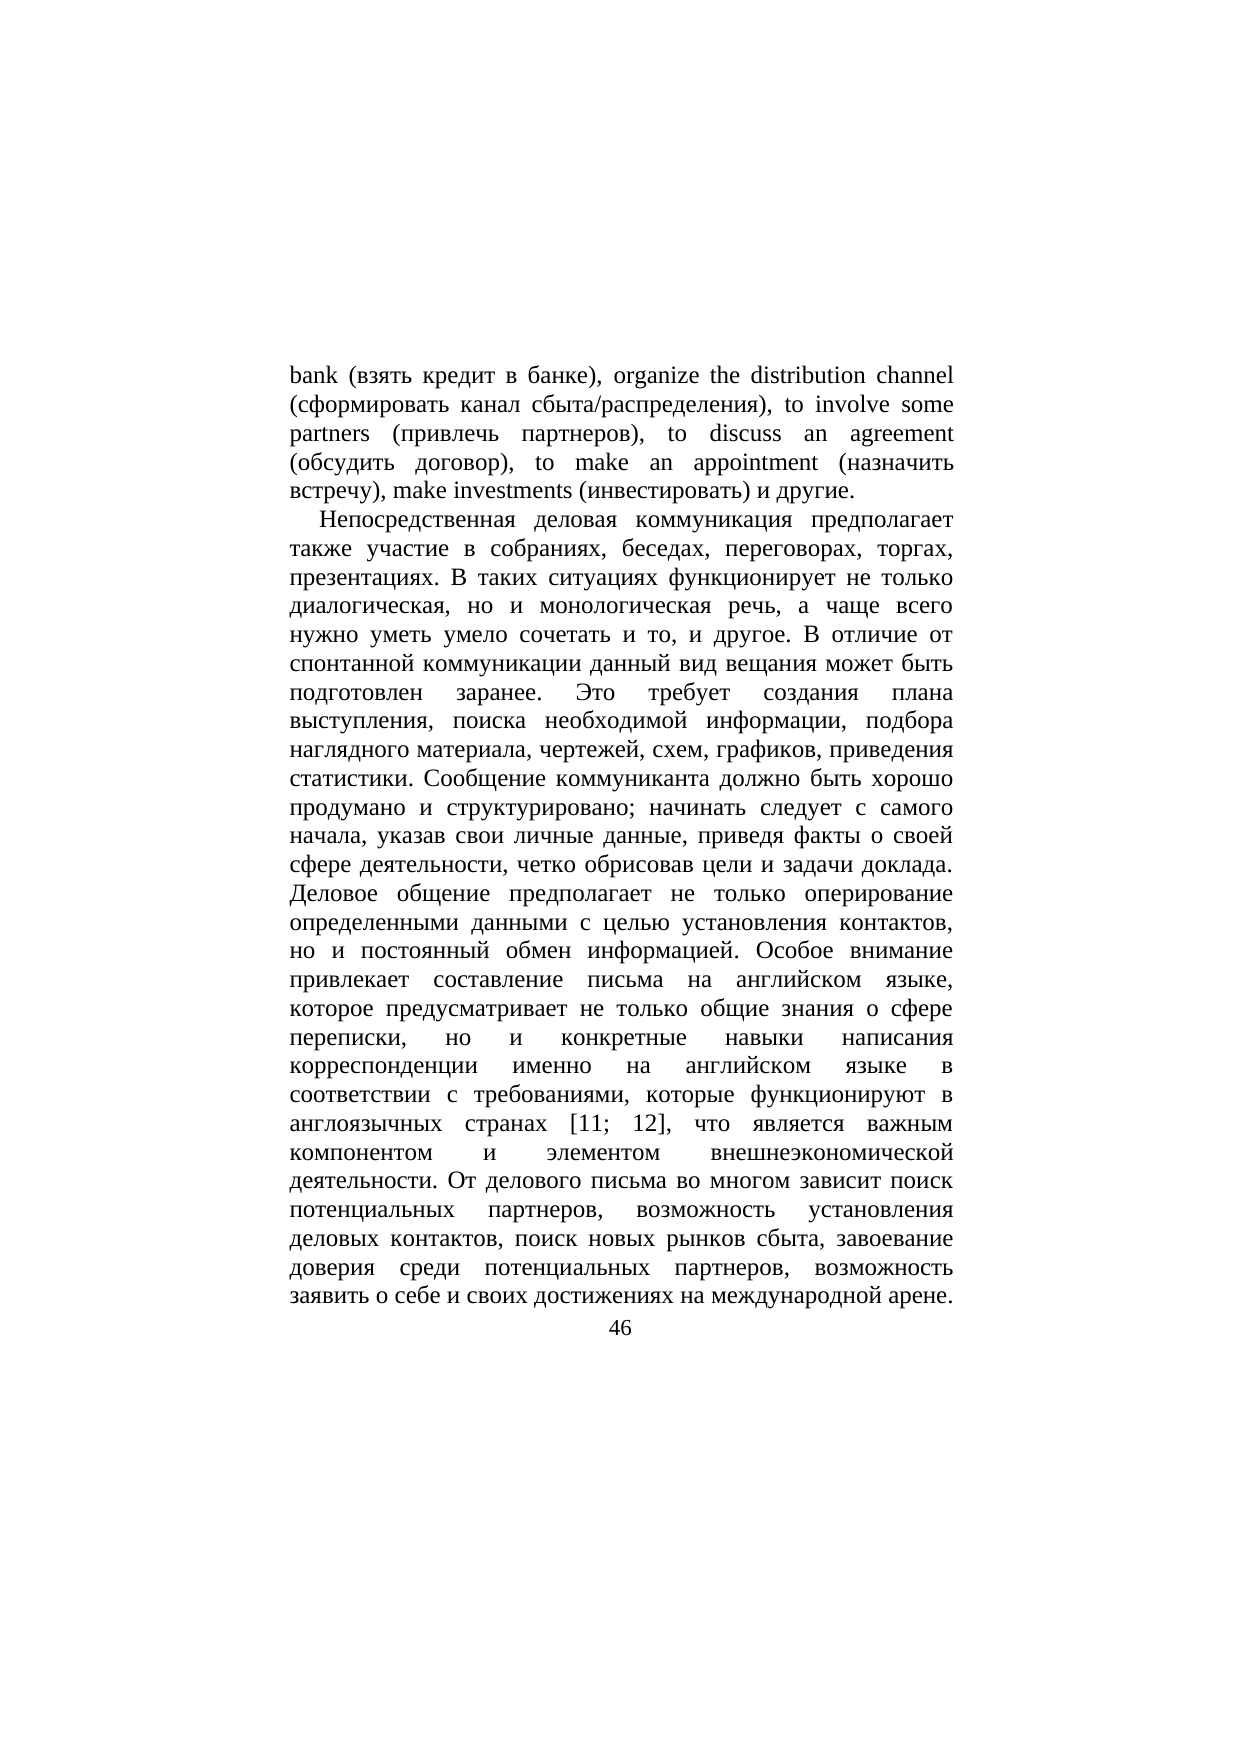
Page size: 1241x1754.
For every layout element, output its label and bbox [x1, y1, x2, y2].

text [289, 360, 954, 504]
text [289, 504, 954, 1309]
